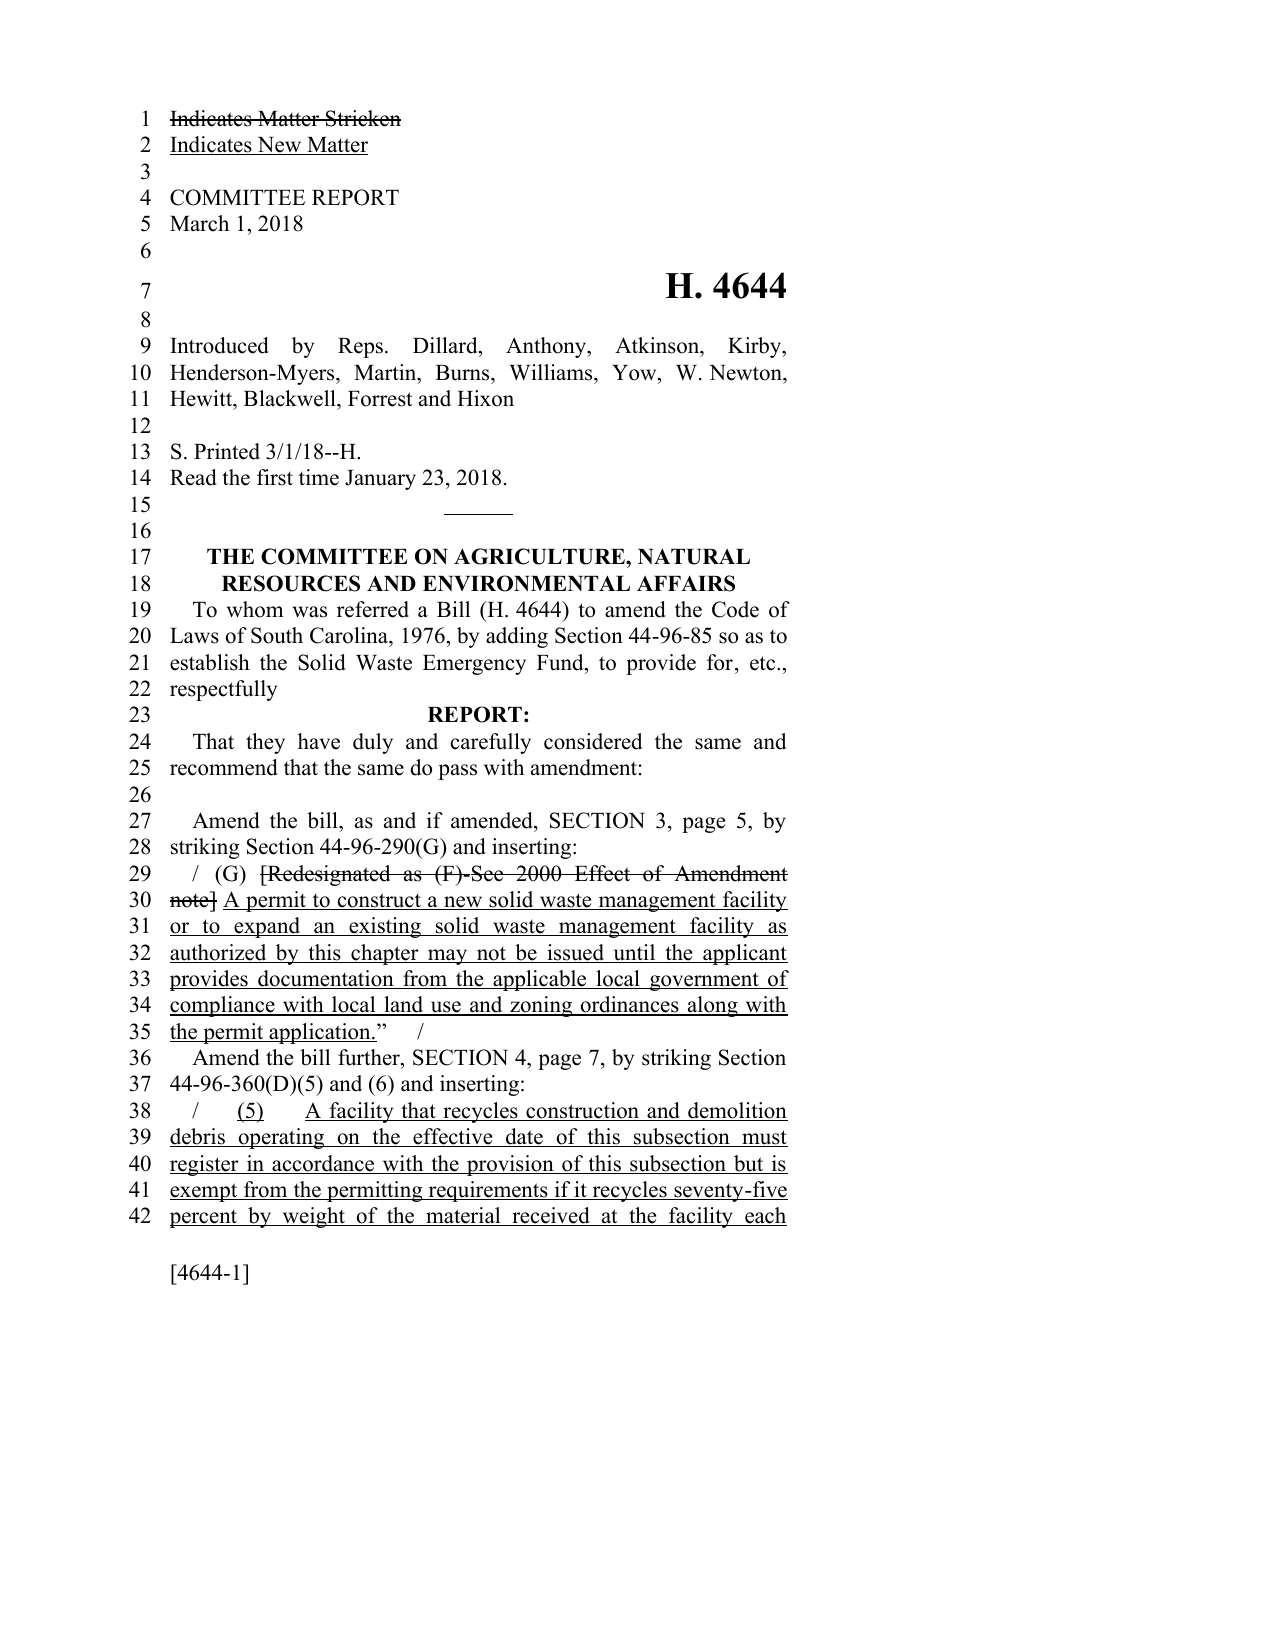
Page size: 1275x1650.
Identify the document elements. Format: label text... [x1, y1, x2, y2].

text S. Printed 3/1/18--H. [169, 438, 787, 464]
text Indicates New Matter [169, 131, 787, 158]
text Introduced by Reps. Dillard, Anthony, Atkinson, Kirby, Henderson-Myers, Martin, Burns, Williams, Yow, W. Newton, Hewitt, Blackwell, Forrest and Hixon [169, 333, 787, 412]
text That they have duly and carefully considered the same and recommend that the same do pass with amendment: [169, 728, 787, 781]
text REPORT: [169, 702, 787, 728]
text COMMITTEE REPORT [169, 184, 787, 210]
text Read the first time January 23, 2018. [169, 464, 787, 491]
text Amend the bill, as and if amended, SECTION 3, page 5, by striking Section 44-96-290(G) and inserting: [169, 807, 787, 860]
text March 1, 2018 [169, 210, 787, 237]
text To whom was referred a Bill (H. 4644) to amend the Code of Laws of South Carolina, 1976, by adding Section 44-96-85 so as to establish the Solid Waste Emergency Fund, to provide for, etc., respectfully [169, 596, 787, 702]
text RESOURCES AND ENVIRONMENTAL AFFAIRS [169, 570, 787, 596]
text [169, 1200, 787, 1225]
text H. 4644 [169, 263, 787, 306]
text Amend the bill further, SECTION 4, page 7, by striking Section 44-96-360(D)(5) and (6) and inserting: [169, 1044, 787, 1097]
text Indicates Matter Stricken [169, 105, 787, 131]
text / (G) [Redesignated as (F)-See 2000 Effect of Amendment note] A permit to construct a new solid waste management facility or to expand an existing solid waste management facility as authorized by this chapter may not be issued until the applicant provides documentation from the applicable local government of compliance with local land use and zoning ordinances along with the permit application.” / [169, 860, 787, 935]
text THE COMMITTEE ON AGRICULTURE, NATURAL [169, 543, 787, 570]
